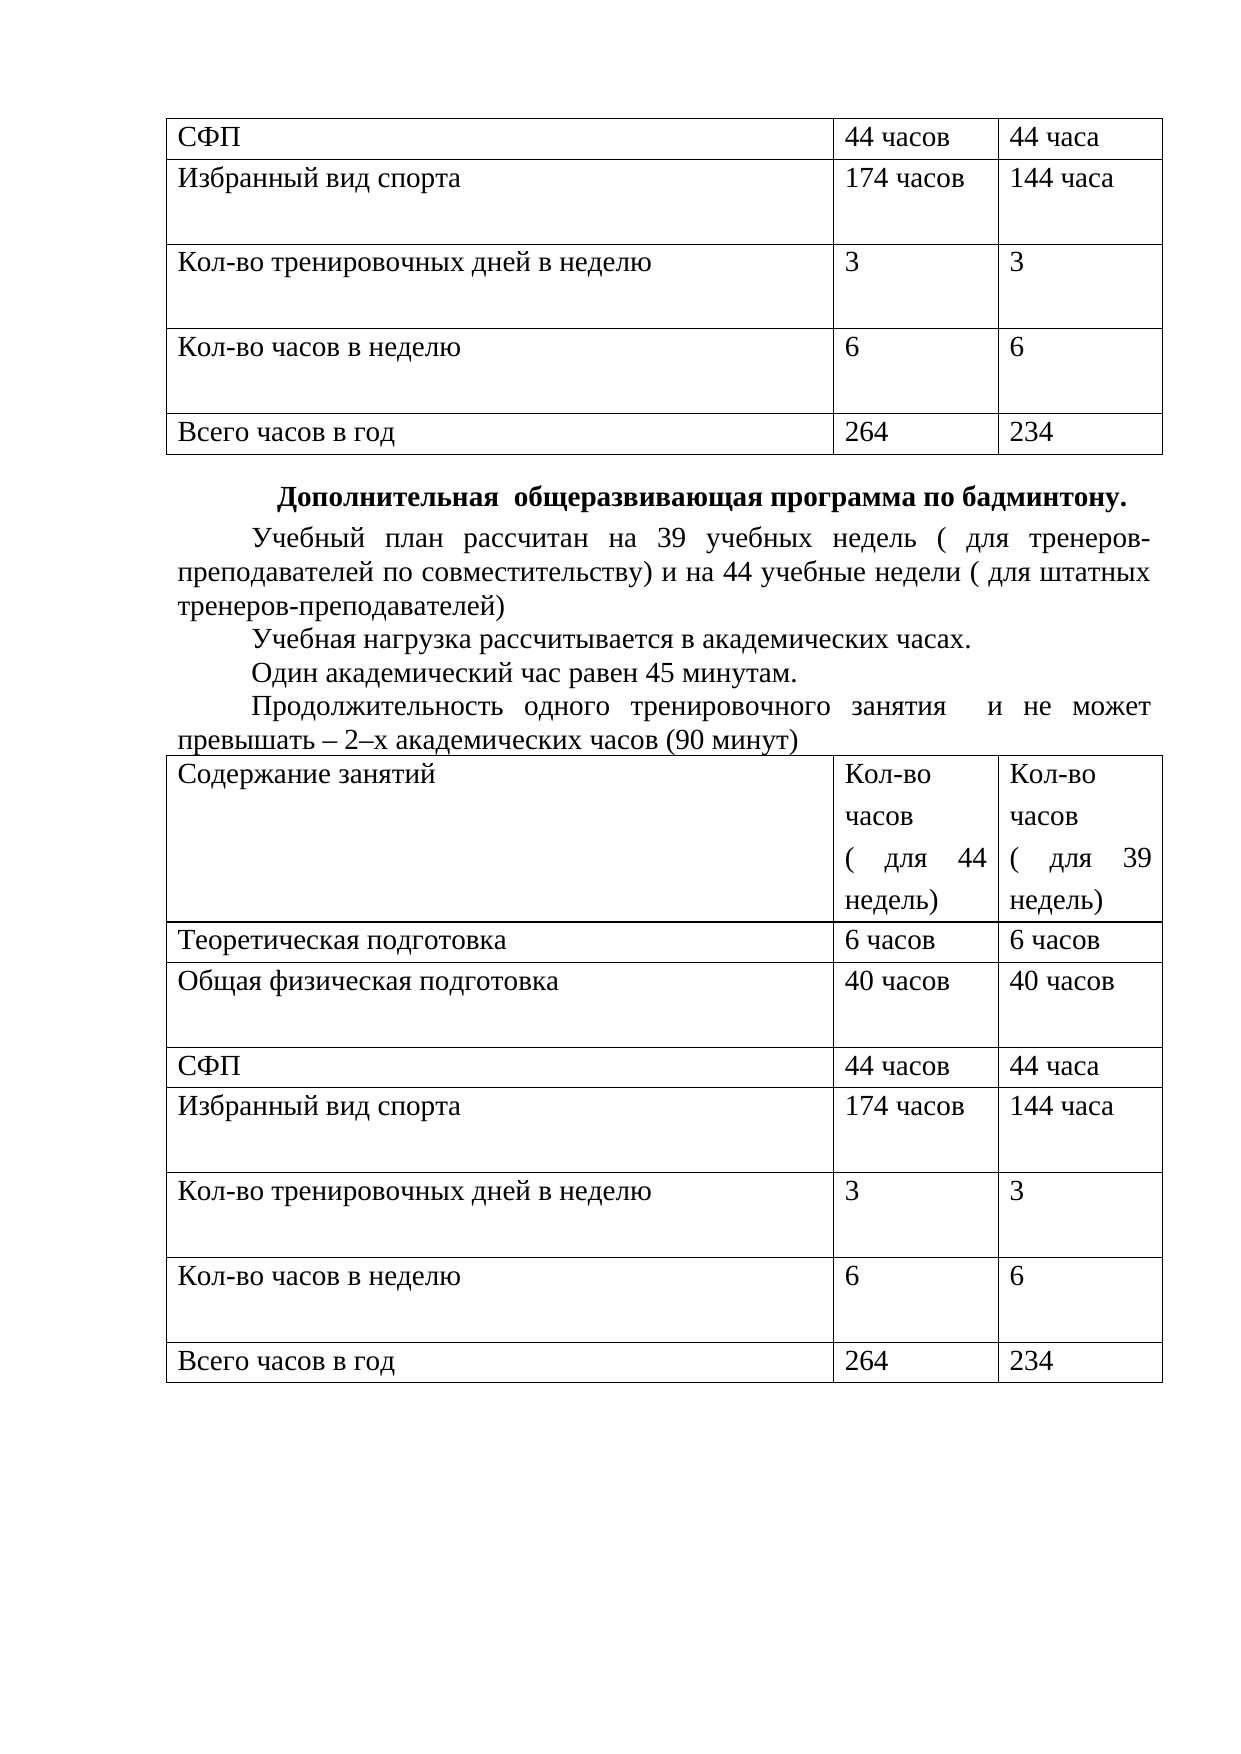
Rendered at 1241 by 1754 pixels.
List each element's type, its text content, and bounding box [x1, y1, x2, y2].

table_cell 3 [834, 245, 998, 328]
text Один академический час равен 45 минутам. [177, 655, 1152, 688]
table_cell 3 [999, 245, 1162, 328]
table_cell Кол-во часов в неделю [167, 329, 833, 413]
table_cell 6 [999, 329, 1162, 413]
table_cell 44 часов [834, 1048, 998, 1087]
table_header Кол-во часов ( для 44 недель) [834, 756, 998, 921]
table_cell 234 [999, 1343, 1162, 1382]
text Продолжительность одного тренировочного занятия и не может превышать – 2–х академических часов (90 минут) [177, 688, 1152, 755]
table_header Кол-во часов ( для 39 недель) [999, 756, 1162, 921]
table_cell 44 часов [834, 119, 998, 159]
table_cell Избранный вид спорта [167, 160, 833, 243]
table_cell 174 часов [834, 160, 998, 243]
table_cell 6 [999, 1258, 1162, 1342]
table_header Содержание занятий [167, 756, 833, 921]
table_cell 6 часов [834, 923, 998, 962]
table_cell 234 [999, 414, 1162, 453]
table_cell 6 часов [999, 923, 1162, 962]
table_cell 3 [834, 1173, 998, 1257]
table_cell 144 часа [999, 1088, 1162, 1172]
table_cell 40 часов [834, 963, 998, 1047]
table_cell Всего часов в год [167, 414, 833, 453]
table_cell Избранный вид спорта [167, 1088, 833, 1172]
table_cell Кол-во тренировочных дней в неделю [167, 1173, 833, 1257]
table_cell 3 [999, 1173, 1162, 1257]
table_cell 264 [834, 414, 998, 453]
table_cell Теоретическая подготовка [167, 923, 833, 962]
table_cell 144 часа [999, 160, 1162, 243]
table_cell 44 часа [999, 1048, 1162, 1087]
text Учебная нагрузка рассчитывается в академических часах. [177, 621, 1152, 655]
table_cell СФП [167, 119, 833, 159]
table_cell 44 часа [999, 119, 1162, 159]
table_cell 6 [834, 1258, 998, 1342]
table_cell Кол-во тренировочных дней в неделю [167, 245, 833, 328]
table_cell Общая физическая подготовка [167, 963, 833, 1047]
table_cell Кол-во часов в неделю [167, 1258, 833, 1342]
table_cell Всего часов в год [167, 1343, 833, 1382]
table_cell 40 часов [999, 963, 1162, 1047]
table_cell 264 [834, 1343, 998, 1382]
table_cell 6 [834, 329, 998, 413]
text Дополнительная общеразвивающая программа по бадминтону. [177, 479, 1152, 512]
text Учебный план рассчитан на 39 учебных недель ( для тренеров-преподавателей по совместительству) и на 44 учебные недели ( для штатных тренеров-преподавателей) [177, 521, 1152, 621]
table_cell СФП [167, 1048, 833, 1087]
table_cell 174 часов [834, 1088, 998, 1172]
